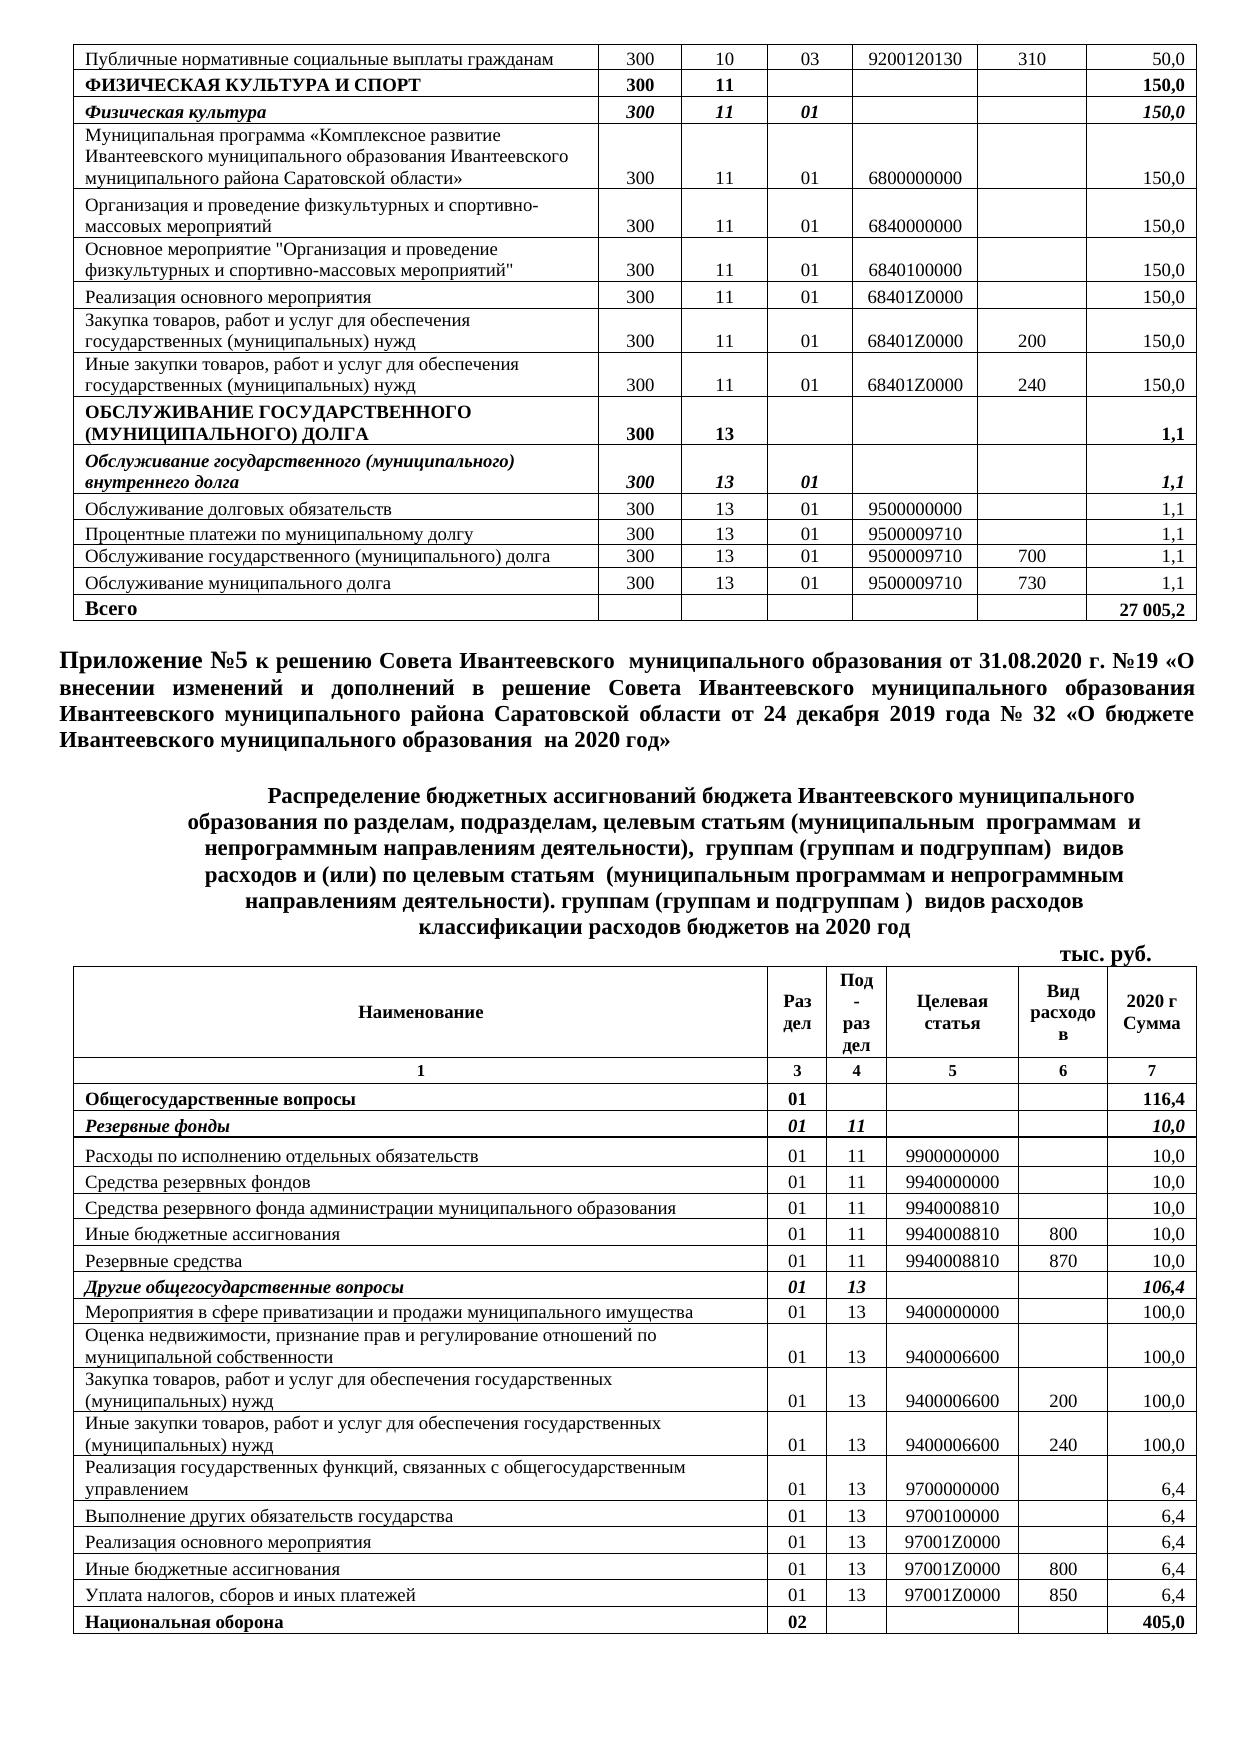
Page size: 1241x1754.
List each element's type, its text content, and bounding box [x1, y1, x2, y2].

table_cell [887, 1607, 1018, 1632]
table_cell 01 [768, 1246, 826, 1271]
table_cell 97001Z0000 [887, 1580, 1018, 1606]
table_cell [1019, 1299, 1107, 1323]
table_cell 150,0 [1087, 309, 1196, 352]
table_cell 150,0 [1087, 353, 1196, 396]
table_cell 01 [768, 1138, 826, 1166]
table_cell 01 [768, 1580, 826, 1606]
table_header Раздел [768, 967, 826, 1057]
table_cell 9900000000 [887, 1138, 1018, 1166]
table_cell 13 [682, 545, 767, 567]
table_cell 13 [682, 568, 767, 593]
table_cell 6,4 [1108, 1527, 1196, 1553]
table_cell [1019, 1111, 1107, 1136]
table_cell 9200120130 [853, 45, 977, 69]
table_cell Иные бюджетные ассигнования [74, 1219, 767, 1245]
table_cell 97001Z0000 [887, 1527, 1018, 1553]
table_cell 13 [827, 1412, 886, 1455]
table_cell 01 [768, 1084, 826, 1110]
table_cell 9940008810 [887, 1219, 1018, 1245]
table_cell Уплата налогов, сборов и иных платежей [74, 1580, 767, 1606]
table_cell 01 [768, 353, 852, 396]
table_cell 300 [599, 124, 681, 188]
table_cell 106,4 [1108, 1272, 1196, 1298]
table_cell 5 [887, 1058, 1018, 1083]
table_cell 13 [682, 520, 767, 544]
table_cell 68401Z0000 [853, 282, 977, 307]
table_cell 11 [682, 124, 767, 188]
table_cell 9940008810 [887, 1246, 1018, 1271]
table_cell 01 [768, 1167, 826, 1193]
table_cell [853, 595, 977, 620]
table_cell 9500000000 [853, 494, 977, 519]
table_cell [853, 445, 977, 493]
text Приложение №5 к решению Совета Ивантеевского муниципального образования от 31.08.2020 г. №19 «О внесении изменений и дополнений в решение Совета Ивантеевского муниципального образования Ивантеевского муниципального района Саратовской области от 24 декабря 2019 года № 32 «О бюджете Ивантеевского муниципального образования на 2020 год» [59, 645, 1196, 753]
table_cell 300 [599, 70, 681, 96]
table_cell 1,1 [1087, 494, 1196, 519]
table_cell 6,4 [1108, 1580, 1196, 1606]
table_cell 9700000000 [887, 1456, 1018, 1499]
table_cell 11 [827, 1194, 886, 1218]
table_cell [599, 595, 681, 620]
table_cell [1019, 1084, 1107, 1110]
table_cell 870 [1019, 1246, 1107, 1271]
table_cell Реализация государственных функций, связанных с общегосударственным управлением [74, 1456, 767, 1499]
table_cell 11 [682, 189, 767, 237]
table_header 2020 г Сумма [1108, 967, 1196, 1057]
table_cell Физическая культура [74, 97, 598, 122]
table_cell Средства резервных фондов [74, 1167, 767, 1193]
table_cell 01 [768, 1527, 826, 1553]
table_cell 13 [827, 1527, 886, 1553]
table_cell 1,1 [1087, 545, 1196, 567]
table_header Целевая статья [887, 967, 1018, 1057]
table_cell ОБСЛУЖИВАНИЕ ГОСУДАРСТВЕННОГО (МУНИЦИПАЛЬНОГО) ДОЛГА [74, 397, 598, 444]
table_cell 11 [827, 1219, 886, 1245]
table_cell 6840000000 [853, 189, 977, 237]
table_cell 11 [827, 1246, 886, 1271]
table_cell 300 [599, 309, 681, 352]
table_cell 01 [768, 1456, 826, 1499]
table_cell 100,0 [1108, 1299, 1196, 1323]
table_cell 11 [827, 1111, 886, 1136]
table_cell 01 [768, 1111, 826, 1136]
table_cell [853, 397, 977, 444]
table_cell 300 [599, 238, 681, 281]
table_cell 01 [768, 282, 852, 307]
table_cell Реализация основного мероприятия [74, 282, 598, 307]
table_cell [978, 445, 1086, 493]
table_cell [978, 238, 1086, 281]
table_cell 68401Z0000 [853, 309, 977, 352]
table_cell [1019, 1501, 1107, 1526]
table_cell Всего [74, 595, 598, 620]
table_cell [1019, 1527, 1107, 1553]
table_cell 150,0 [1087, 97, 1196, 122]
table_cell [978, 124, 1086, 188]
table_cell 11 [682, 353, 767, 396]
table_cell 13 [827, 1368, 886, 1411]
table_cell [1019, 1607, 1107, 1632]
table_cell 300 [599, 282, 681, 307]
table_cell 13 [827, 1272, 886, 1298]
table_cell Организация и проведение физкультурных и спортивно-массовых мероприятий [74, 189, 598, 237]
table_cell [887, 1111, 1018, 1136]
table_cell 27 005,2 [1087, 595, 1196, 620]
table_cell 01 [768, 1324, 826, 1367]
table_cell 800 [1019, 1219, 1107, 1245]
table_cell 9400006600 [887, 1368, 1018, 1411]
table_cell Мероприятия в сфере приватизации и продажи муниципального имущества [74, 1299, 767, 1323]
table_cell Обслуживание государственного (муниципального) внутреннего долга [74, 445, 598, 493]
table_cell 01 [768, 568, 852, 593]
table_cell Выполнение других обязательств государства [74, 1501, 767, 1526]
table_cell 3 [768, 1058, 826, 1083]
table_cell 100,0 [1108, 1412, 1196, 1455]
table_cell 1,1 [1087, 568, 1196, 593]
table_cell Муниципальная программа «Комплексное развитие Ивантеевского муниципального образования Ивантеевского муниципального района Саратовской области» [74, 124, 598, 188]
table_cell 01 [768, 1554, 826, 1579]
table_cell 68401Z0000 [853, 353, 977, 396]
table_cell 100,0 [1108, 1368, 1196, 1411]
table_cell [768, 70, 852, 96]
table_cell 150,0 [1087, 189, 1196, 237]
table_cell 310 [978, 45, 1086, 69]
table_cell 13 [827, 1501, 886, 1526]
table_cell 700 [978, 545, 1086, 567]
table_cell [768, 397, 852, 444]
table_cell 10,0 [1108, 1167, 1196, 1193]
table_cell 11 [682, 282, 767, 307]
table_cell [768, 595, 852, 620]
table_cell 11 [827, 1167, 886, 1193]
table_cell 116,4 [1108, 1084, 1196, 1110]
table_cell 01 [768, 494, 852, 519]
table_cell Реализация основного мероприятия [74, 1527, 767, 1553]
table_cell 9400006600 [887, 1412, 1018, 1455]
table_cell [853, 70, 977, 96]
table_cell 01 [768, 124, 852, 188]
table_cell 1,1 [1087, 520, 1196, 544]
table_cell 200 [1019, 1368, 1107, 1411]
table_cell 13 [827, 1324, 886, 1367]
table_cell Иные закупки товаров, работ и услуг для обеспечения государственных (муниципальных) нужд [74, 1412, 767, 1455]
table_cell Публичные нормативные социальные выплаты гражданам [74, 45, 598, 69]
table_cell 100,0 [1108, 1324, 1196, 1367]
table_cell Основное мероприятие "Организация и проведение физкультурных и спортивно-массовых мероприятий" [74, 238, 598, 281]
table_cell Обслуживание долговых обязательств [74, 494, 598, 519]
table_cell 9500009710 [853, 520, 977, 544]
table_cell Закупка товаров, работ и услуг для обеспечения государственных (муниципальных) нужд [74, 1368, 767, 1411]
table_cell [1019, 1167, 1107, 1193]
table_cell [978, 70, 1086, 96]
table_cell 11 [682, 97, 767, 122]
table_cell 6,4 [1108, 1456, 1196, 1499]
table_cell ФИЗИЧЕСКАЯ КУЛЬТУРА И СПОРТ [74, 70, 598, 96]
table_cell [978, 520, 1086, 544]
table_cell 300 [599, 568, 681, 593]
text тыс. руб. [177, 940, 1152, 966]
table_cell [1019, 1138, 1107, 1166]
table_cell 10,0 [1108, 1194, 1196, 1218]
table_cell [978, 494, 1086, 519]
table_cell 150,0 [1087, 238, 1196, 281]
table_cell 6 [1019, 1058, 1107, 1083]
table_cell Закупка товаров, работ и услуг для обеспечения государственных (муниципальных) нужд [74, 309, 598, 352]
table_cell 300 [599, 397, 681, 444]
table_cell 300 [599, 45, 681, 69]
table_cell 50,0 [1087, 45, 1196, 69]
table_cell Общегосударственные вопросы [74, 1084, 767, 1110]
table_cell 11 [682, 238, 767, 281]
table_cell [978, 97, 1086, 122]
table_cell 10,0 [1108, 1138, 1196, 1166]
table_cell Резервные средства [74, 1246, 767, 1271]
table_cell 01 [768, 545, 852, 567]
table_cell Оценка недвижимости, признание прав и регулирование отношений по муниципальной собственности [74, 1324, 767, 1367]
table_cell [1019, 1272, 1107, 1298]
table_cell 150,0 [1087, 124, 1196, 188]
table_cell 150,0 [1087, 282, 1196, 307]
table_cell 300 [599, 494, 681, 519]
table_cell 13 [682, 445, 767, 493]
table_cell 1,1 [1087, 445, 1196, 493]
table_cell 10,0 [1108, 1111, 1196, 1136]
table_cell Средства резервного фонда администрации муниципального образования [74, 1194, 767, 1218]
table_cell 01 [768, 189, 852, 237]
table_cell 13 [827, 1554, 886, 1579]
table_cell 01 [768, 1219, 826, 1245]
table_cell 10,0 [1108, 1219, 1196, 1245]
table_cell 6,4 [1108, 1554, 1196, 1579]
table_cell Иные бюджетные ассигнования [74, 1554, 767, 1579]
table_cell 01 [768, 1501, 826, 1526]
table_cell 405,0 [1108, 1607, 1196, 1632]
table_cell 13 [682, 397, 767, 444]
table_cell 13 [827, 1456, 886, 1499]
table_cell 11 [827, 1138, 886, 1166]
table_cell 01 [768, 1412, 826, 1455]
table_cell 7 [1108, 1058, 1196, 1083]
table_cell [978, 595, 1086, 620]
table_cell 1,1 [1087, 397, 1196, 444]
table_cell 10 [682, 45, 767, 69]
table_header Наименование [74, 967, 767, 1057]
table_cell Резервные фонды [74, 1111, 767, 1136]
table_cell 200 [978, 309, 1086, 352]
table_cell 800 [1019, 1554, 1107, 1579]
table_cell 01 [768, 309, 852, 352]
table_cell 01 [768, 445, 852, 493]
table_cell 11 [682, 309, 767, 352]
table_cell [827, 1607, 886, 1632]
table_cell Процентные платежи по муниципальному долгу [74, 520, 598, 544]
table_cell 6840100000 [853, 238, 977, 281]
table_cell 10,0 [1108, 1246, 1196, 1271]
table_cell [887, 1084, 1018, 1110]
table_cell Обслуживание государственного (муниципального) долга [74, 545, 598, 567]
table_cell 01 [768, 520, 852, 544]
table_cell 01 [768, 1299, 826, 1323]
table_cell 13 [827, 1580, 886, 1606]
table_cell 300 [599, 545, 681, 567]
table_cell [978, 189, 1086, 237]
table_cell 850 [1019, 1580, 1107, 1606]
table_cell 9500009710 [853, 545, 977, 567]
table_cell Национальная оборона [74, 1607, 767, 1632]
table_cell 300 [599, 353, 681, 396]
table_cell 13 [682, 494, 767, 519]
table_cell [978, 282, 1086, 307]
table_cell 1 [74, 1058, 767, 1083]
table_cell 6,4 [1108, 1501, 1196, 1526]
table_cell 730 [978, 568, 1086, 593]
table_cell Иные закупки товаров, работ и услуг для обеспечения государственных (муниципальных) нужд [74, 353, 598, 396]
table_cell Обслуживание муниципального долга [74, 568, 598, 593]
table_cell [978, 397, 1086, 444]
table_cell [853, 97, 977, 122]
table_cell 9940008810 [887, 1194, 1018, 1218]
table_cell 01 [768, 97, 852, 122]
table_cell 01 [768, 1368, 826, 1411]
table_cell Расходы по исполнению отдельных обязательств [74, 1138, 767, 1166]
table_cell 01 [768, 238, 852, 281]
table_cell 9400006600 [887, 1324, 1018, 1367]
table_cell 300 [599, 189, 681, 237]
table_cell 150,0 [1087, 70, 1196, 96]
table_cell 13 [827, 1299, 886, 1323]
table_cell [1019, 1324, 1107, 1367]
table_cell 6800000000 [853, 124, 977, 188]
table_cell 9400000000 [887, 1299, 1018, 1323]
table_cell Другие общегосударственные вопросы [74, 1272, 767, 1298]
table_cell 02 [768, 1607, 826, 1632]
table_cell 97001Z0000 [887, 1554, 1018, 1579]
table_cell 300 [599, 520, 681, 544]
table_cell 11 [682, 70, 767, 96]
table_cell [887, 1272, 1018, 1298]
table_cell 9700100000 [887, 1501, 1018, 1526]
table_cell [827, 1084, 886, 1110]
table_cell [1019, 1456, 1107, 1499]
table_cell 9940000000 [887, 1167, 1018, 1193]
table_cell 9500009710 [853, 568, 977, 593]
table_cell 01 [768, 1272, 826, 1298]
table_cell 240 [1019, 1412, 1107, 1455]
table_header Под-раздел [827, 967, 886, 1057]
text Распределение бюджетных ассигнований бюджета Ивантеевского муниципального образования по разделам, подразделам, целевым статьям (муниципальным программам и непрограммным направлениям деятельности), группам (группам и подгруппам) видов расходов и (или) по целевым статьям (муниципальным программам и непрограммным направлениям деятельности). группам (группам и подгруппам ) видов расходов классификации расходов бюджетов на 2020 год [177, 782, 1152, 940]
table_cell [1019, 1194, 1107, 1218]
table_cell 300 [599, 97, 681, 122]
table_cell [682, 595, 767, 620]
table_cell 01 [768, 1194, 826, 1218]
table_cell 300 [599, 445, 681, 493]
table_header Вид расходов [1019, 967, 1107, 1057]
table_cell 03 [768, 45, 852, 69]
table_cell 4 [827, 1058, 886, 1083]
table_cell 240 [978, 353, 1086, 396]
